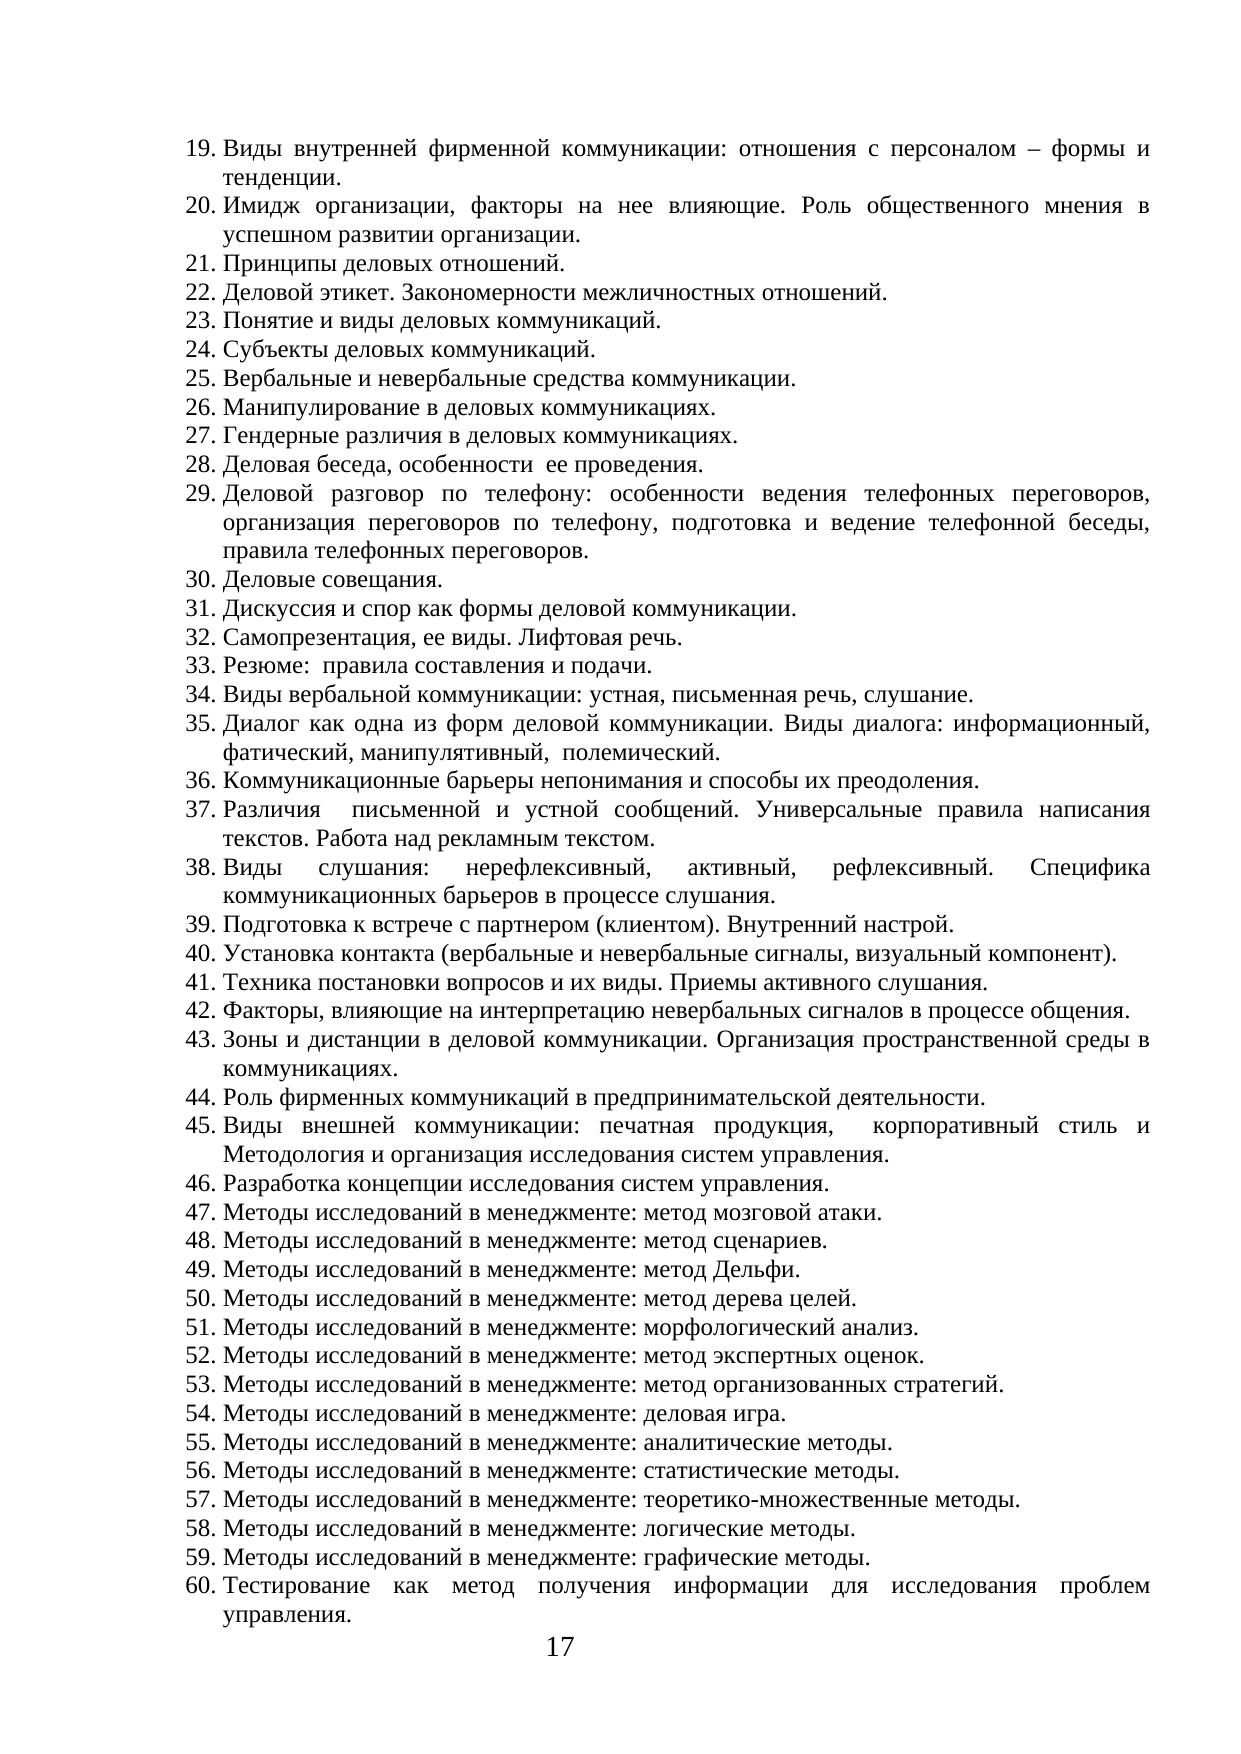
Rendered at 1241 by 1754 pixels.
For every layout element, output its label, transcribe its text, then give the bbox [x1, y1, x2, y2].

list Гендерные различия в деловых коммуникациях. [185, 420, 1151, 449]
list Методы исследований в менеджменте: метод экспертных оценок. [185, 1340, 1151, 1369]
list Методы исследований в менеджменте: деловая игра. [185, 1398, 1151, 1427]
list Деловой этикет. Закономерности межличностных отношений. [185, 277, 1151, 305]
list Субъекты деловых коммуникаций. [185, 334, 1151, 363]
list Тестирование как метод получения информации для исследования проблем управления. [185, 1570, 1151, 1628]
list Методы исследований в менеджменте: статистические методы. [185, 1455, 1151, 1484]
list Методы исследований в менеджменте: метод Дельфи. [185, 1254, 1151, 1283]
list Понятие и виды деловых коммуникаций. [185, 305, 1151, 334]
list Деловой разговор по телефону: особенности ведения телефонных переговоров, организация переговоров по телефону, подготовка и ведение телефонной беседы, правила телефонных переговоров. [185, 478, 1151, 564]
list Виды внешней коммуникации: печатная продукция, корпоративный стиль и Методология и организация исследования систем управления. [185, 1110, 1151, 1168]
list Разработка концепции исследования систем управления. [185, 1168, 1151, 1197]
list Методы исследований в менеджменте: теоретико-множественные методы. [185, 1484, 1151, 1513]
list Резюме: правила составления и подачи. [185, 650, 1151, 679]
list Виды внутренней фирменной коммуникации: отношения с персоналом – формы и тенденции. [185, 133, 1151, 190]
list Методы исследований в менеджменте: морфологический анализ. [185, 1312, 1151, 1340]
list Деловая беседа, особенности ее проведения. [185, 449, 1151, 478]
list Имидж организации, факторы на нее влияющие. Роль общественного мнения в успешном развитии организации. [185, 190, 1151, 248]
list Методы исследований в менеджменте: логические методы. [185, 1513, 1151, 1542]
list Дискуссия и спор как формы деловой коммуникации. [185, 593, 1151, 622]
list Коммуникационные барьеры непонимания и способы их преодоления. [185, 765, 1151, 794]
list Подготовка к встрече с партнером (клиентом). Внутренний настрой. [185, 909, 1151, 938]
list Роль фирменных коммуникаций в предпринимательской деятельности. [185, 1082, 1151, 1110]
list Техника постановки вопросов и их виды. Приемы активного слушания. [185, 967, 1151, 995]
list Установка контакта (вербальные и невербальные сигналы, визуальный компонент). [185, 938, 1151, 967]
list Методы исследований в менеджменте: метод дерева целей. [185, 1283, 1151, 1312]
list Методы исследований в менеджменте: метод организованных стратегий. [185, 1369, 1151, 1398]
list Методы исследований в менеджменте: аналитические методы. [185, 1427, 1151, 1455]
list Виды вербальной коммуникации: устная, письменная речь, слушание. [185, 679, 1151, 708]
list Принципы деловых отношений. [185, 248, 1151, 277]
list Методы исследований в менеджменте: графические методы. [185, 1542, 1151, 1570]
list Манипулирование в деловых коммуникациях. [185, 392, 1151, 420]
list Зоны и дистанции в деловой коммуникации. Организация пространственной среды в коммуникациях. [185, 1024, 1151, 1082]
list Самопрезентация, ее виды. Лифтовая речь. [185, 622, 1151, 650]
list Методы исследований в менеджменте: метод сценариев. [185, 1225, 1151, 1254]
list Диалог как одна из форм деловой коммуникации. Виды диалога: информационный, фатический, манипулятивный, полемический. [185, 708, 1151, 765]
list Факторы, влияющие на интерпретацию невербальных сигналов в процессе общения. [185, 995, 1151, 1024]
list Различия письменной и устной сообщений. Универсальные правила написания текстов. Работа над рекламным текстом. [185, 794, 1151, 852]
list Методы исследований в менеджменте: метод мозговой атаки. [185, 1197, 1151, 1225]
list Деловые совещания. [185, 564, 1151, 593]
list Вербальные и невербальные средства коммуникации. [185, 363, 1151, 392]
list Виды слушания: нерефлексивный, активный, рефлексивный. Специфика коммуникационных барьеров в процессе слушания. [185, 852, 1151, 909]
